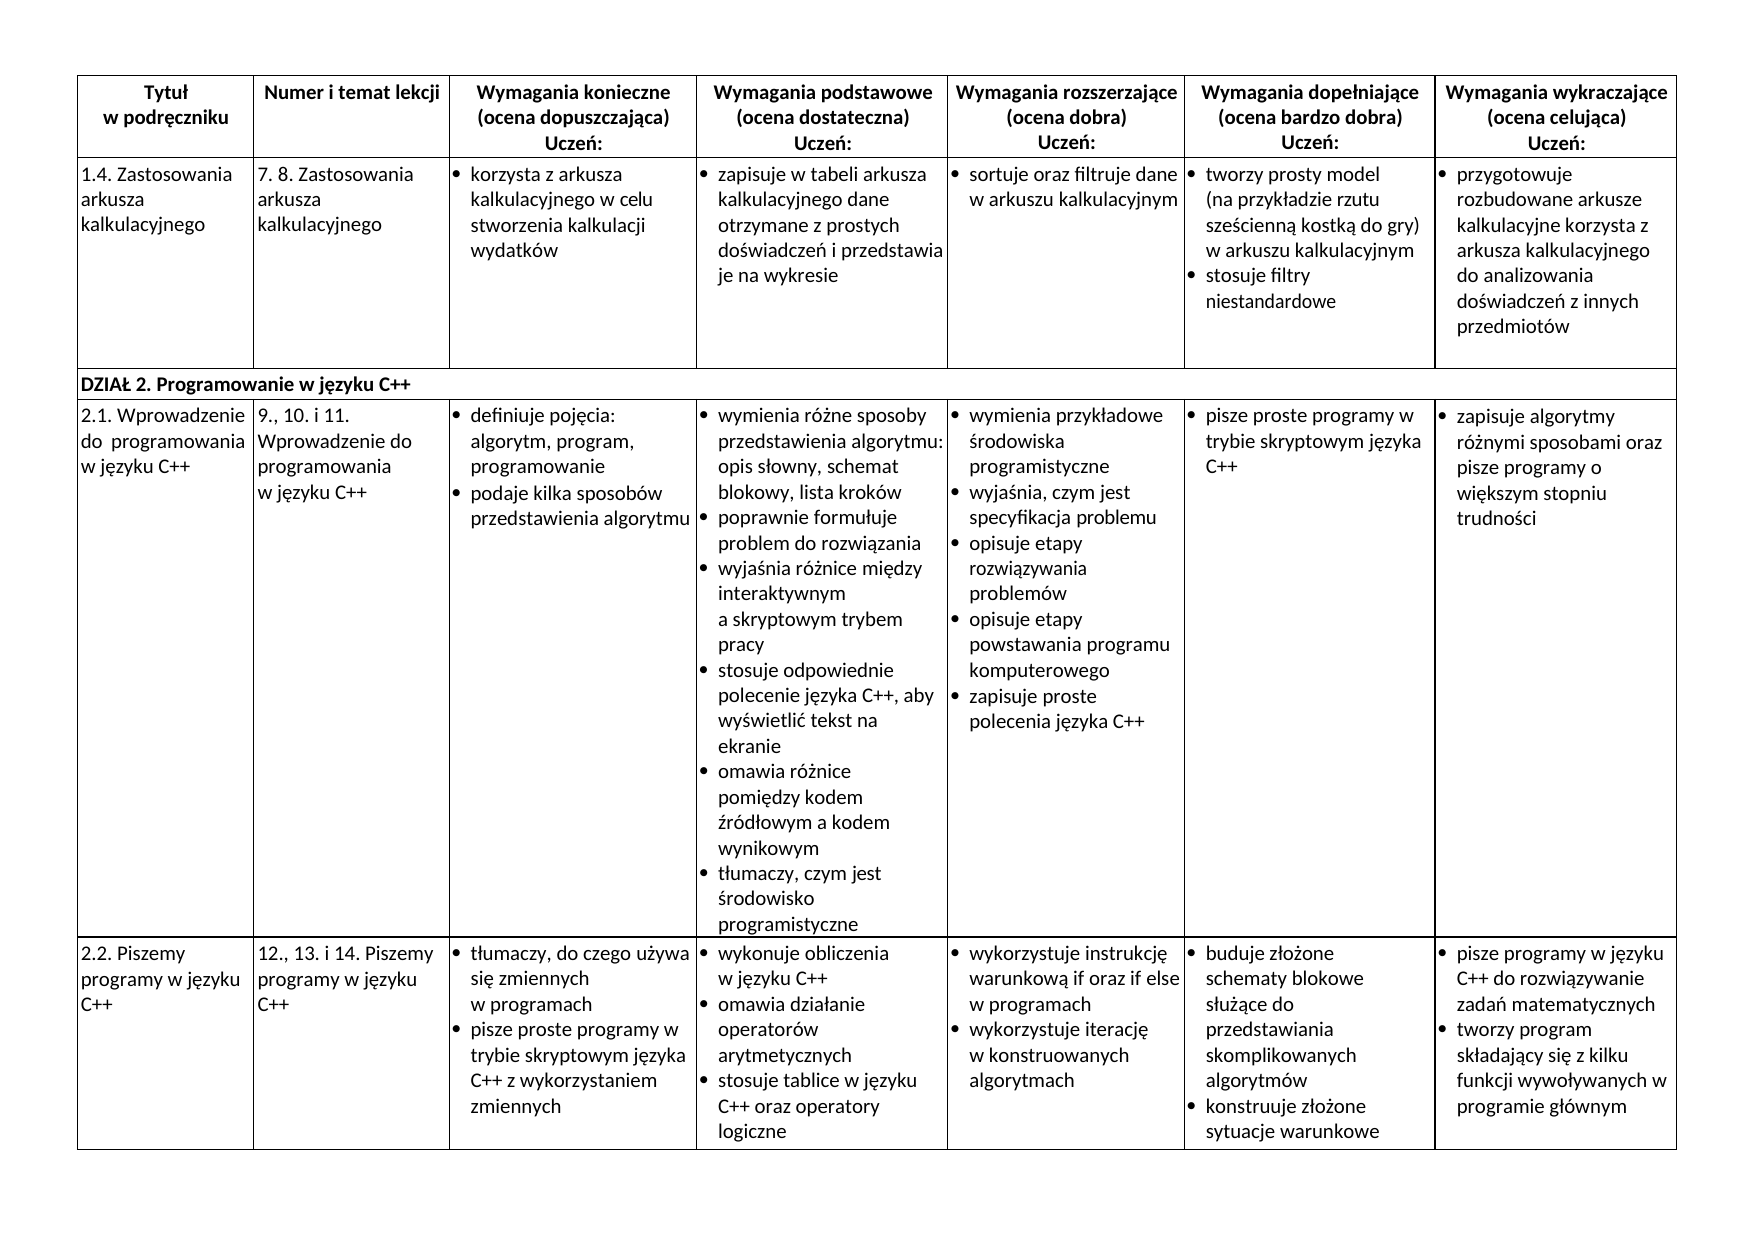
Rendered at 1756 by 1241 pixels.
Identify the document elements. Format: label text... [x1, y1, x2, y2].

table_cell wymienia różne sposoby przedstawienia algorytmu: opis słowny, schemat blokowy, lista kroków poprawnie formułuje problem do rozwiązania wyjaśnia różnice między interaktywnym a skryptowym trybem pracy stosuje odpowiednie polecenie języka C++, aby wyświetlić tekst na ekranie omawia różnice pomiędzy kodem źródłowym a kodem wynikowym tłumaczy, czym jest środowisko programistyczne [697, 400, 947, 936]
table_cell zapisuje w tabeli arkusza kalkulacyjnego dane otrzymane z prostych doświadczeń i przedstawia je na wykresie [697, 158, 947, 367]
table_cell tłumaczy, do czego używa się zmiennych w programach pisze proste programy w trybie skryptowym języka C++ z wykorzystaniem zmiennych [450, 938, 696, 1149]
table_cell wykorzystuje instrukcję warunkową if oraz if else w programach wykorzystuje iterację w konstruowanych algorytmach [948, 938, 1184, 1149]
table_cell tworzy prosty model (na przykładzie rzutu sześcienną kostką do gry) w arkuszu kalkulacyjnym stosuje filtry niestandardowe [1185, 158, 1434, 367]
table_cell 12., 13. i 14. Piszemy programy w języku C++ [254, 938, 449, 1149]
table_cell DZIAŁ 2. Programowanie w języku C++ [78, 369, 1676, 399]
table_cell 2.2. Piszemy programy w języku C++ [78, 938, 253, 1149]
table_cell pisze programy w języku C++ do rozwiązywanie zadań matematycznych tworzy program składający się z kilku funkcji wywoływanych w programie głównym [1436, 938, 1676, 1149]
table_cell przygotowuje rozbudowane arkusze kalkulacyjne korzysta z arkusza kalkulacyjnego do analizowania doświadczeń z innych przedmiotów [1436, 158, 1676, 367]
table_cell sortuje oraz filtruje dane w arkuszu kalkulacyjnym [948, 158, 1184, 367]
table_header Wymagania rozszerzające (ocena dobra) Uczeń: [948, 76, 1184, 157]
table_cell 9., 10. i 11. Wprowadzenie do programowania w języku C++ [254, 400, 449, 936]
table_header Wymagania wykraczające (ocena celująca) Uczeń: [1436, 76, 1676, 157]
table_cell zapisuje algorytmy różnymi sposobami oraz pisze programy o większym stopniu trudności [1436, 400, 1676, 936]
table_cell definiuje pojęcia: algorytm, program, programowanie podaje kilka sposobów przedstawienia algorytmu [450, 400, 696, 936]
table_cell buduje złożone schematy blokowe służące do przedstawiania skomplikowanych algorytmów konstruuje złożone sytuacje warunkowe [1185, 938, 1434, 1149]
table_cell wymienia przykładowe środowiska programistyczne wyjaśnia, czym jest specyfikacja problemu opisuje etapy rozwiązywania problemów opisuje etapy powstawania programu komputerowego zapisuje proste polecenia języka C++ [948, 400, 1184, 936]
table_header Tytuł w podręczniku [78, 76, 253, 157]
table_cell 2.1. Wprowadzenie do programowania w języku C++ [78, 400, 253, 936]
table_header Wymagania podstawowe (ocena dostateczna) Uczeń: [697, 76, 947, 157]
table_cell 7. 8. Zastosowania arkusza kalkulacyjnego [254, 158, 449, 367]
table_cell wykonuje obliczenia w języku C++ omawia działanie operatorów arytmetycznych stosuje tablice w języku C++ oraz operatory logiczne [697, 938, 947, 1149]
table_cell pisze proste programy w trybie skryptowym języka C++ [1185, 400, 1434, 936]
table_cell 1.4. Zastosowania arkusza kalkulacyjnego [78, 158, 253, 367]
table_cell korzysta z arkusza kalkulacyjnego w celu stworzenia kalkulacji wydatków [450, 158, 696, 367]
table_header Wymagania konieczne (ocena dopuszczająca) Uczeń: [450, 76, 696, 157]
table_header Numer i temat lekcji [254, 76, 449, 157]
table_header Wymagania dopełniające (ocena bardzo dobra) Uczeń: [1185, 76, 1434, 157]
